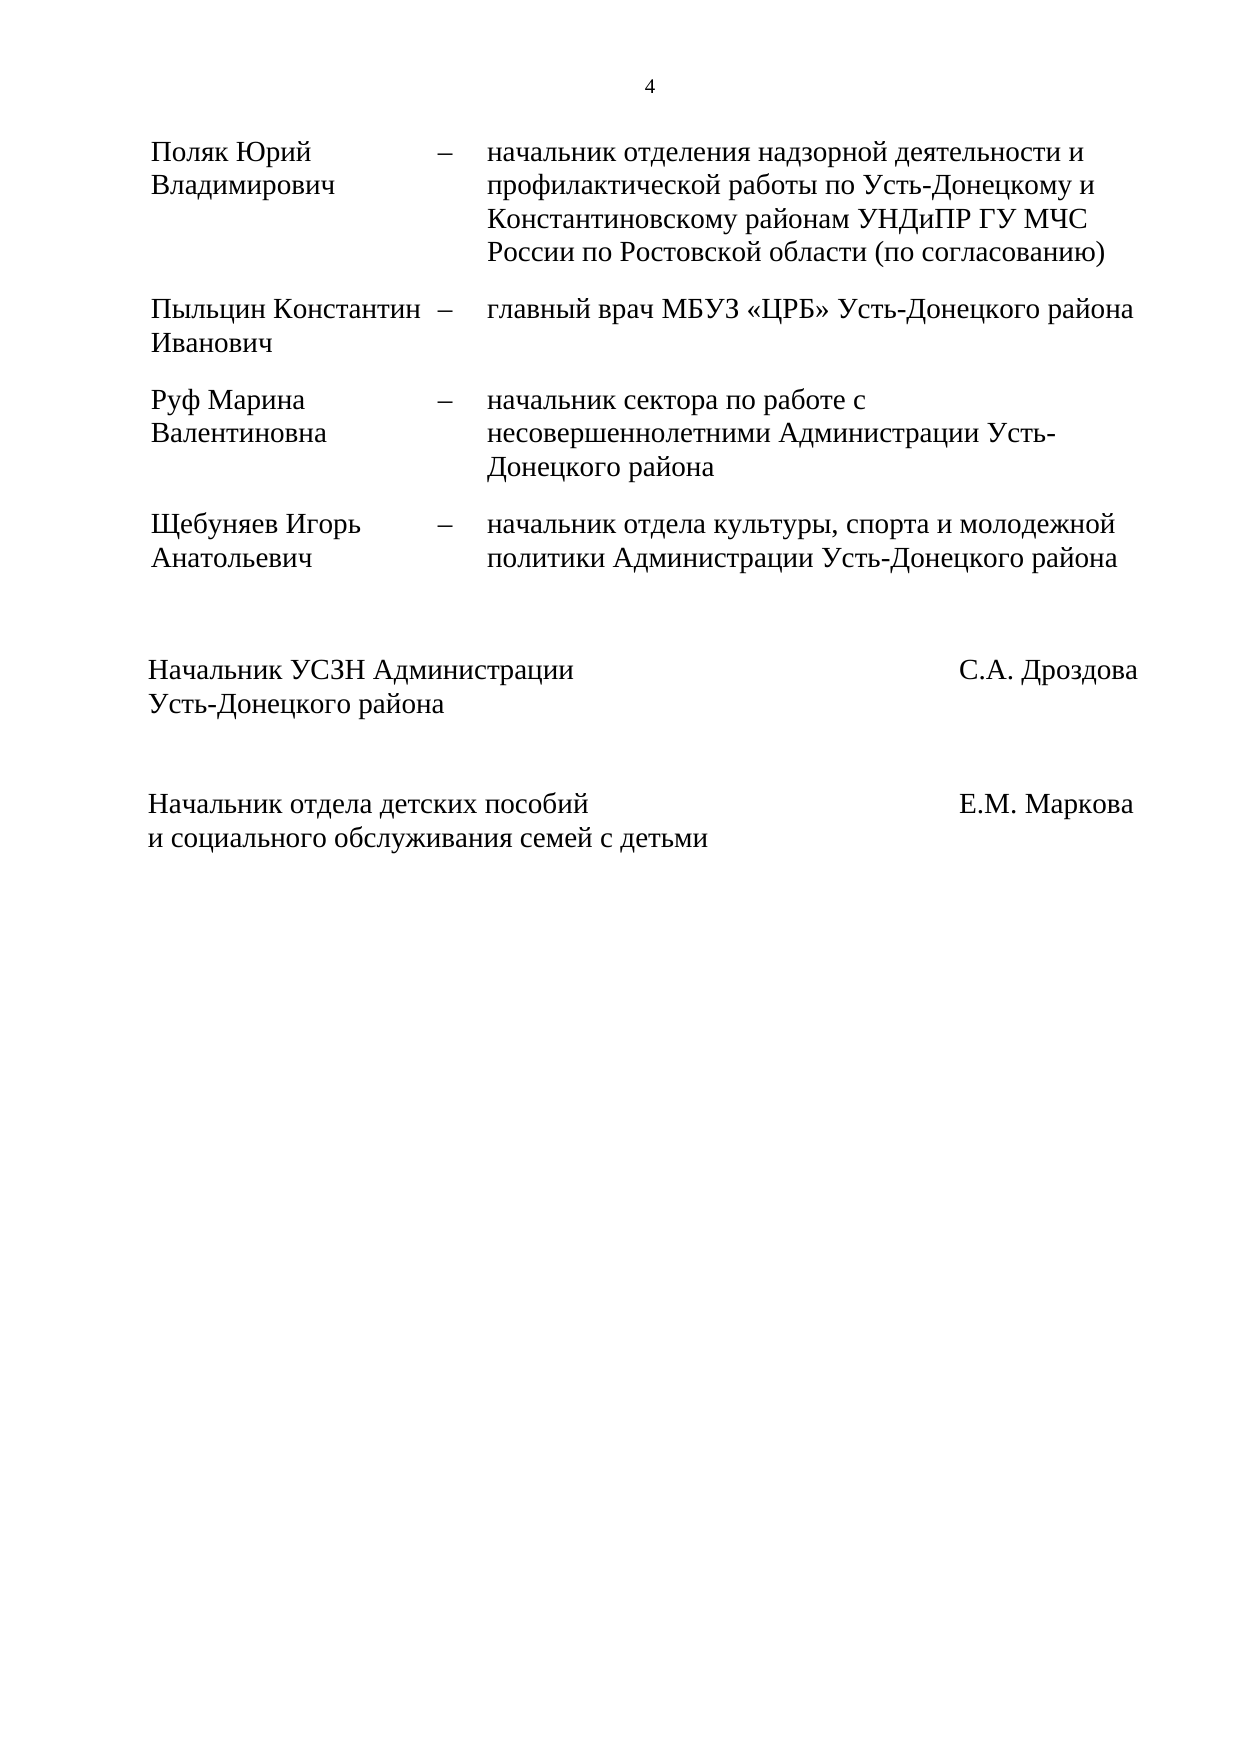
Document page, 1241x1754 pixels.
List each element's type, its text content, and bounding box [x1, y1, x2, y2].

table_cell – [435, 370, 484, 494]
table_cell – [435, 122, 484, 280]
table_cell – [435, 495, 484, 585]
table_cell главный врач МБУЗ «ЦРБ» Усть-Донецкого района [484, 280, 1152, 370]
table_cell Щебуняев Игорь Анатольевич [148, 495, 435, 585]
table_cell Поляк Юрий Владимирович [148, 122, 435, 280]
text Усть-Донецкого района [148, 686, 1152, 719]
text и социального обслуживания семей с детьми [148, 820, 1152, 853]
text Начальник отдела детских пособий Е.М. Маркова [148, 786, 1152, 820]
table_cell Пыльцин Константин Иванович [148, 280, 435, 370]
table_cell начальник отделения надзорной деятельности и профилактической работы по Усть-Донецкому и Константиновскому районам УНДиПР ГУ МЧС России по Ростовской области (по согласованию) [484, 122, 1152, 280]
table_cell начальник отдела культуры, спорта и молодежной политики Администрации Усть-Донецкого района [484, 495, 1152, 585]
table_cell – [435, 280, 484, 370]
table_cell начальник сектора по работе с несовершеннолетними Администрации Усть-Донецкого района [484, 370, 1152, 494]
text Начальник УСЗН Администрации С.А. Дроздова [148, 652, 1152, 686]
table_cell Руф Марина Валентиновна [148, 370, 435, 494]
